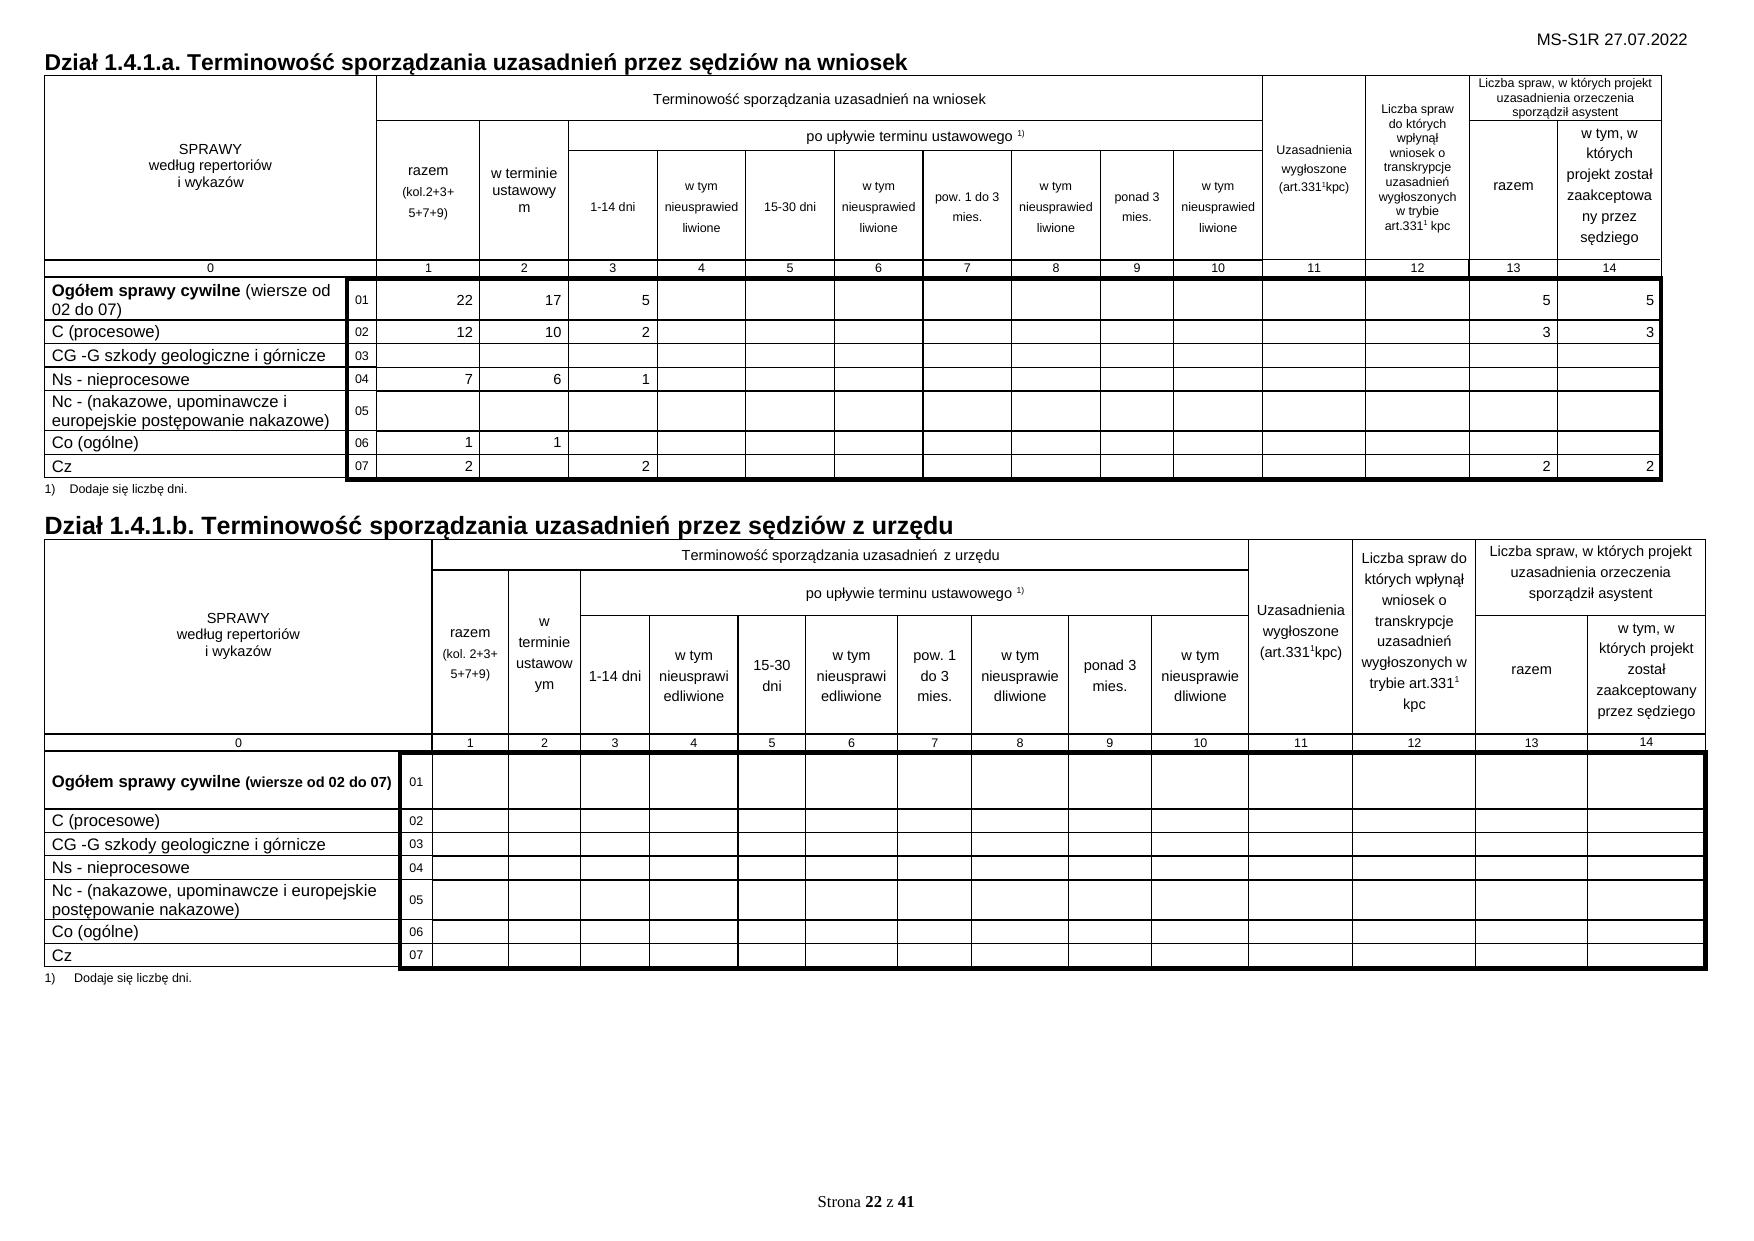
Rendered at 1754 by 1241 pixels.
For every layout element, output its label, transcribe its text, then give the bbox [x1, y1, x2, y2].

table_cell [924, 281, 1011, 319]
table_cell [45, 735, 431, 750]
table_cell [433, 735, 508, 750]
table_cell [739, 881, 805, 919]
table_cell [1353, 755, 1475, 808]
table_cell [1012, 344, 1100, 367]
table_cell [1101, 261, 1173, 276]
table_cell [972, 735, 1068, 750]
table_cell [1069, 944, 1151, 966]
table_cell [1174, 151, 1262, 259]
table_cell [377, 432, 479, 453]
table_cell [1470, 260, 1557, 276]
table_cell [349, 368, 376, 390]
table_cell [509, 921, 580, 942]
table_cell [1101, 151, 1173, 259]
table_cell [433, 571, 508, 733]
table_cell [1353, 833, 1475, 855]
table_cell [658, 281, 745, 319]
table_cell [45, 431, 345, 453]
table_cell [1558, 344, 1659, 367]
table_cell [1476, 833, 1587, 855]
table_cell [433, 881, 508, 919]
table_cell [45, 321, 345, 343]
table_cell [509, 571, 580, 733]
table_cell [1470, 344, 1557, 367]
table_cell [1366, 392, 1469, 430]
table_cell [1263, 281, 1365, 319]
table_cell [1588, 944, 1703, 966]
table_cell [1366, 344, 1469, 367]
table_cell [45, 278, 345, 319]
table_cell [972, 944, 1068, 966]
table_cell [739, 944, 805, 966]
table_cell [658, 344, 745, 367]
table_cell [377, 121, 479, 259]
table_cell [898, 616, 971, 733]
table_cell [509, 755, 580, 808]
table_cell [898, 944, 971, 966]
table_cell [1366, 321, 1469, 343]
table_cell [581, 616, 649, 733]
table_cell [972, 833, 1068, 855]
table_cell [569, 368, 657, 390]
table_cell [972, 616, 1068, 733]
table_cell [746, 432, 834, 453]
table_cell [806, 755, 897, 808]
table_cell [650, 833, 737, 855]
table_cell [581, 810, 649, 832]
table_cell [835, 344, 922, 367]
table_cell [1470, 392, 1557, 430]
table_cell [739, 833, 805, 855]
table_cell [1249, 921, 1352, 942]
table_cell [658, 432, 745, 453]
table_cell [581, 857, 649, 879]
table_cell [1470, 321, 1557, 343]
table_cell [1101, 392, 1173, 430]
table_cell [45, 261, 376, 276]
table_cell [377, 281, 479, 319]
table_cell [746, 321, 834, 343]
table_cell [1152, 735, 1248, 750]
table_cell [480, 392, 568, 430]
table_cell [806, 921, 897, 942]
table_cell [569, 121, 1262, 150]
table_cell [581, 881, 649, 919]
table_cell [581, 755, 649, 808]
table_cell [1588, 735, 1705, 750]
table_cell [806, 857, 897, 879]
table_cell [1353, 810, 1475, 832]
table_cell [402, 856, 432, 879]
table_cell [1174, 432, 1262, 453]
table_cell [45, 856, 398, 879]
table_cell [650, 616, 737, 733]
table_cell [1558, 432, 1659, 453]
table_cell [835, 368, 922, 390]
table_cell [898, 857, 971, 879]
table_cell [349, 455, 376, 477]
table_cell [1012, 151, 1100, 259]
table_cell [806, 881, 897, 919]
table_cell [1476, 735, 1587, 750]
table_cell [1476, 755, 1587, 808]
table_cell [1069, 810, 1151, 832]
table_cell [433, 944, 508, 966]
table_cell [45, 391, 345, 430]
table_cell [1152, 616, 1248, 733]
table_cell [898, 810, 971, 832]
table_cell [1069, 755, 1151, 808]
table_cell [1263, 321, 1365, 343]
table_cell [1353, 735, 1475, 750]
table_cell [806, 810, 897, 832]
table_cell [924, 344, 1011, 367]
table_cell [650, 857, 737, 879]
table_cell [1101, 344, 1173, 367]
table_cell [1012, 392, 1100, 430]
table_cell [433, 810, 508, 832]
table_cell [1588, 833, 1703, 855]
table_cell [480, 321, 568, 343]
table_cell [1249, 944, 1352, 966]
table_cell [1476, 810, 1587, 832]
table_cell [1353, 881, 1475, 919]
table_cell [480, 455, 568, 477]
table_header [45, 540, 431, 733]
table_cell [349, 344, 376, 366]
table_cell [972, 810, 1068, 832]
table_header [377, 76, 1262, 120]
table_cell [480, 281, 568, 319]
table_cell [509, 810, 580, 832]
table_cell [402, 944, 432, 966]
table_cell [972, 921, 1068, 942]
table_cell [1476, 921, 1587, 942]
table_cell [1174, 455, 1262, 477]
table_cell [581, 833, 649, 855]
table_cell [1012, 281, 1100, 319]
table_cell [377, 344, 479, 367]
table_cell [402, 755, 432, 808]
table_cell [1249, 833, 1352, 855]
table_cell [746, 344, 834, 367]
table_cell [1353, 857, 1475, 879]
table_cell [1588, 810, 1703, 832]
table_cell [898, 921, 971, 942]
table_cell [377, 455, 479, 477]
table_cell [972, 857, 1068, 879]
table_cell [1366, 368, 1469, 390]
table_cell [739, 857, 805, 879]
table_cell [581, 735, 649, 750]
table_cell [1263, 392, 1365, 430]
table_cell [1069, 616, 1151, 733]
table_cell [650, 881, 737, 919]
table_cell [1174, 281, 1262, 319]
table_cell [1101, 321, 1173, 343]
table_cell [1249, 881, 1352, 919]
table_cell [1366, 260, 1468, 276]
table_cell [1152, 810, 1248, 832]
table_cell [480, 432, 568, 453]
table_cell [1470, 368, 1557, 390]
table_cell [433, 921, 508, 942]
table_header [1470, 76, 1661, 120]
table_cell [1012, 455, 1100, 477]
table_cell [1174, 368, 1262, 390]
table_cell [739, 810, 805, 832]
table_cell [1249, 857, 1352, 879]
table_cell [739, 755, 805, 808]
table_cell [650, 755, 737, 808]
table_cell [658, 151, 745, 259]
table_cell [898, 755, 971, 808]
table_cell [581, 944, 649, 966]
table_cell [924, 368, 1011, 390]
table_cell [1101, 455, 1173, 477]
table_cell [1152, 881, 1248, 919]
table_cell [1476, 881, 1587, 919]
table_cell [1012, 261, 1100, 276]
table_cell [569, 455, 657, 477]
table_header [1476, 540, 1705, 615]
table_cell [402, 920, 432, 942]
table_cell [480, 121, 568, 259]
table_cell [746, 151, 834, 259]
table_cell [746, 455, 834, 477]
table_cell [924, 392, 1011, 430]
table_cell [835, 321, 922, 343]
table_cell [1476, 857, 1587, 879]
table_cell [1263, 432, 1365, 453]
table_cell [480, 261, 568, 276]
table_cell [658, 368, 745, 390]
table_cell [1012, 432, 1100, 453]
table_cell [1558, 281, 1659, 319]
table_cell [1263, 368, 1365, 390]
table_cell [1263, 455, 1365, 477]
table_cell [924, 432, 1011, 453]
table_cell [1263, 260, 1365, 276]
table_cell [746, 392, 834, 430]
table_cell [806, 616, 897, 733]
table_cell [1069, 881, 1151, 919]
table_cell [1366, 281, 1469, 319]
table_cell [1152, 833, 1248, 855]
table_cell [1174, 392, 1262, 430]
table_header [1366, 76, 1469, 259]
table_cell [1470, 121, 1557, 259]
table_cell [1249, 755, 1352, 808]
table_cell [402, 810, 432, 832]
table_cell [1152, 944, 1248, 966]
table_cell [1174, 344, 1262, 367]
list Dodaje się liczbę dni. [44, 482, 1687, 496]
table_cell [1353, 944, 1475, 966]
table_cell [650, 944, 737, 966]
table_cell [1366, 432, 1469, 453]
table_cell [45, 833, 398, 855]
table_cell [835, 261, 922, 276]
text Dział 1.4.1.b. Terminowość sporządzania uzasadnień przez sędziów z urzędu [44, 511, 1687, 539]
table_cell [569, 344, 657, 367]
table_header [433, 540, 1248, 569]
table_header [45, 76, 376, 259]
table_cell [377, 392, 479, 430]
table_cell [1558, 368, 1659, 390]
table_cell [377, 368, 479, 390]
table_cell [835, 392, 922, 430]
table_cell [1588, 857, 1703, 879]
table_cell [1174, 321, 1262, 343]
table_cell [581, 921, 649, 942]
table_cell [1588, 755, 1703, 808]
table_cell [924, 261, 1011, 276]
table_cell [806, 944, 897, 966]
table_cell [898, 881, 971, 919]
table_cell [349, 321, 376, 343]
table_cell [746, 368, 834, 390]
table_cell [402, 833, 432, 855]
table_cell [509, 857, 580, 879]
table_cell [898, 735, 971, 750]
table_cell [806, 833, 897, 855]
text Dział 1.4.1.a. Terminowość sporządzania uzasadnień przez sędziów na wniosek [44, 49, 1687, 75]
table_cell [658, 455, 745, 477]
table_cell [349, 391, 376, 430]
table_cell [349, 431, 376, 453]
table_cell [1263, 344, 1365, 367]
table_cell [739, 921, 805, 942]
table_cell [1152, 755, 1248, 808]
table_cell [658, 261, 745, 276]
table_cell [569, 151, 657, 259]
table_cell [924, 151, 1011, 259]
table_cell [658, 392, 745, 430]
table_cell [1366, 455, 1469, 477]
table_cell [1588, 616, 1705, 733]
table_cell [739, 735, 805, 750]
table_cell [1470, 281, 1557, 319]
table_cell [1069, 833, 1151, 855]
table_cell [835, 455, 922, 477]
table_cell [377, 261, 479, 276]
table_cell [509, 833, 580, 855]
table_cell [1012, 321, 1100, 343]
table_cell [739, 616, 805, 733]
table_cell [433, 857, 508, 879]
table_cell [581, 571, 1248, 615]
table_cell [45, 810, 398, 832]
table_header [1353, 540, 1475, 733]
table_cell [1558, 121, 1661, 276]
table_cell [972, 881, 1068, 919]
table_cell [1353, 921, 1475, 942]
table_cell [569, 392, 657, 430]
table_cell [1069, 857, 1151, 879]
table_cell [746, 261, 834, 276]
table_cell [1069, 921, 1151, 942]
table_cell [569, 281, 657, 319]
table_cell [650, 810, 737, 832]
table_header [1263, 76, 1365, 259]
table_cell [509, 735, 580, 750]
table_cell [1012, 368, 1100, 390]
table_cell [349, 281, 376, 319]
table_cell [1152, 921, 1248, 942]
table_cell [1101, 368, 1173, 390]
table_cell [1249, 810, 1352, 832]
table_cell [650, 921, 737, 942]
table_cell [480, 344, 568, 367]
list Dodaje się liczbę dni. [44, 971, 1687, 985]
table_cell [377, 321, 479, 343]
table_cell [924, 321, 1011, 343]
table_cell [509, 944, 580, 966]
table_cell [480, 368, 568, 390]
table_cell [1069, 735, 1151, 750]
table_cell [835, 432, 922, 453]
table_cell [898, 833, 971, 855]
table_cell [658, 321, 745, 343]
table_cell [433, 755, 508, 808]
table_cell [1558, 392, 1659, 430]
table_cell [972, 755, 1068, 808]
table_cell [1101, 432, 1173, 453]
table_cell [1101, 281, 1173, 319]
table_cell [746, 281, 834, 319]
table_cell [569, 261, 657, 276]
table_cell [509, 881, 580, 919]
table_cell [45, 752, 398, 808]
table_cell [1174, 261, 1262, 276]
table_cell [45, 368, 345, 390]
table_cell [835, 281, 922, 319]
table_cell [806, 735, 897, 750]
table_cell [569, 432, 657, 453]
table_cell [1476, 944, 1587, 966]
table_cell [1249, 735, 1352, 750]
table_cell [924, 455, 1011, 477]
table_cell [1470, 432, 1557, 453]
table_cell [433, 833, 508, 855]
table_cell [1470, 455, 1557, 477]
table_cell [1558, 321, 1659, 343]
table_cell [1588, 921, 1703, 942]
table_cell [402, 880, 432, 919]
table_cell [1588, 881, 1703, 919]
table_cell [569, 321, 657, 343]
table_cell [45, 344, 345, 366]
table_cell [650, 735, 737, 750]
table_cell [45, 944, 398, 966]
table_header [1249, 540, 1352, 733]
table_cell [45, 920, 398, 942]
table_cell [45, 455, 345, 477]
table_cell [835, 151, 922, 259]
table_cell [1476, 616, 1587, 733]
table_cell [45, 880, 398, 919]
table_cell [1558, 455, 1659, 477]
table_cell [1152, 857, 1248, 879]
